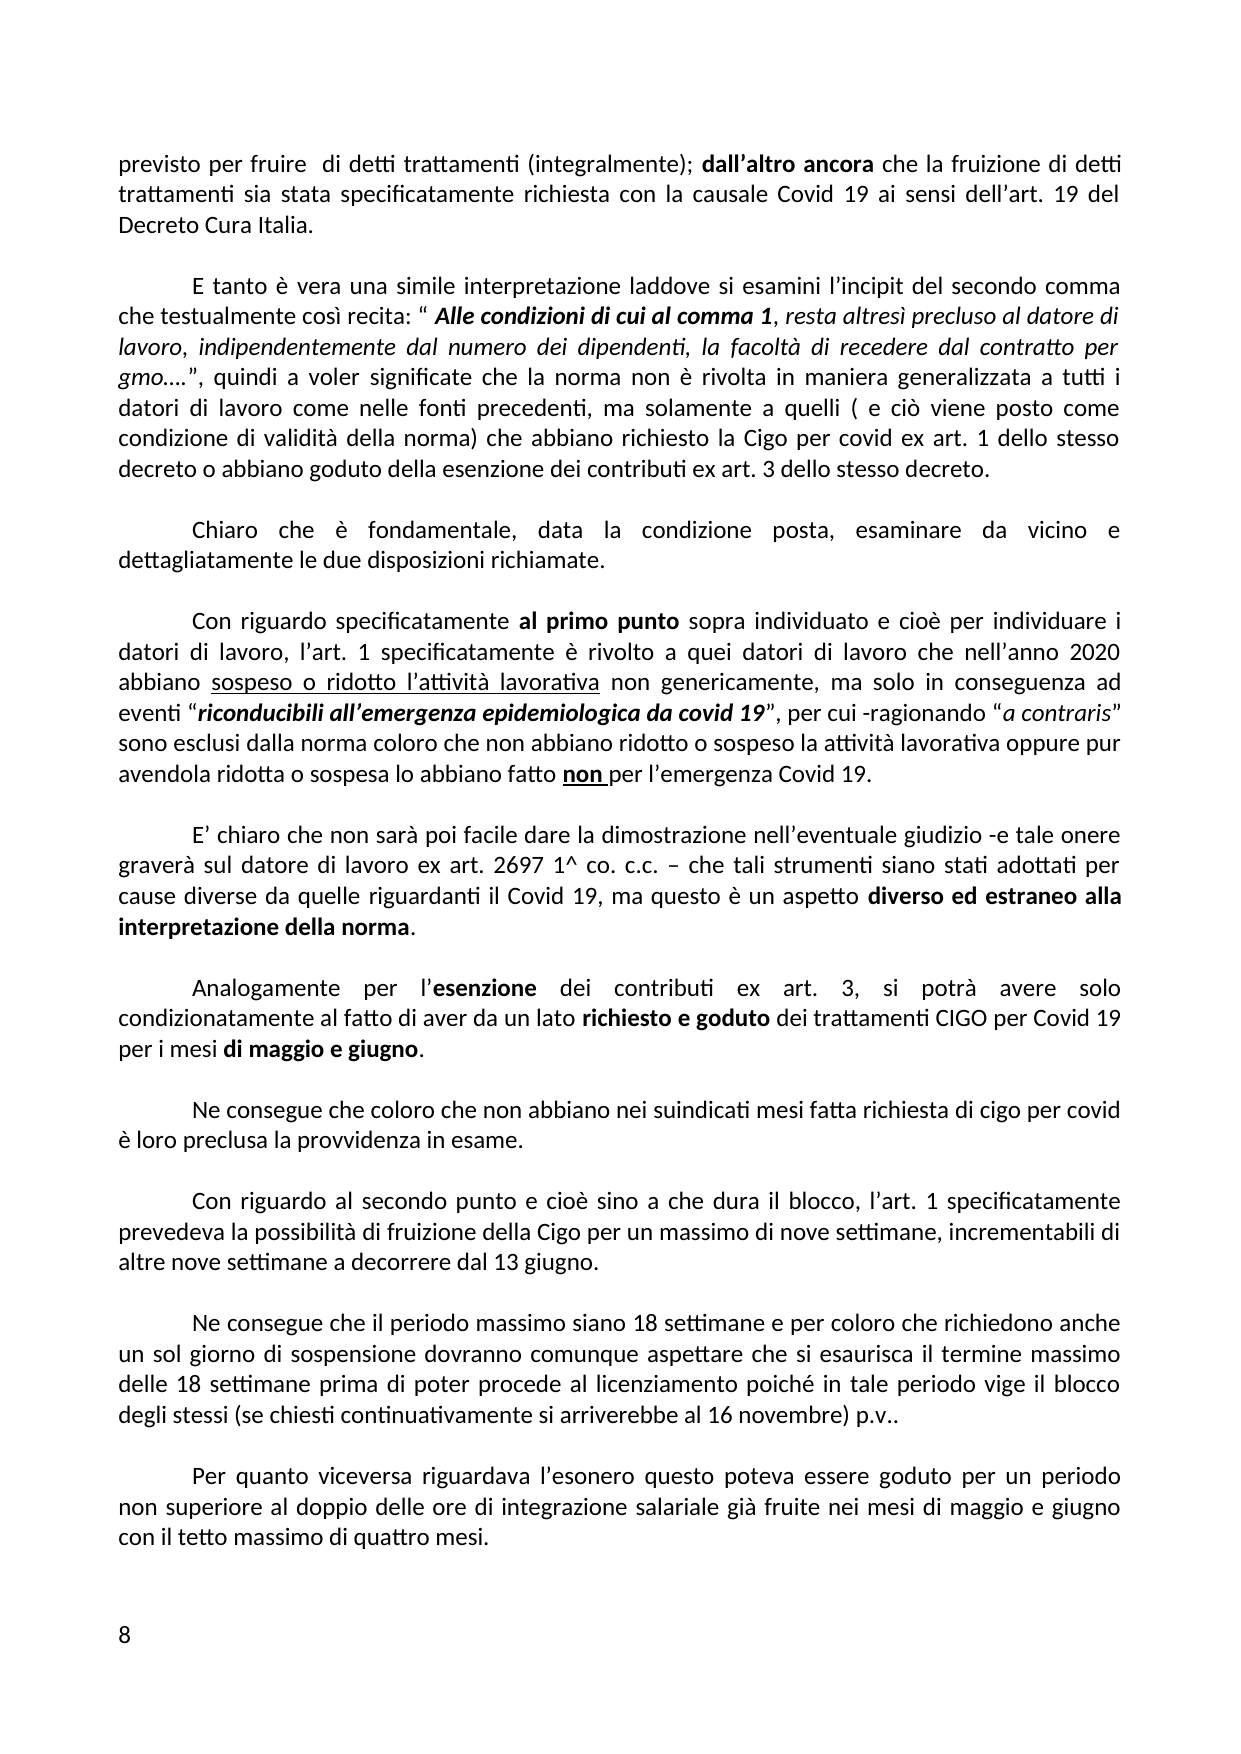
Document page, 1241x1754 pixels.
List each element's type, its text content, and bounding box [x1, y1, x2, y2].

text Ne consegue che il periodo massimo siano 18 settimane e per coloro che richiedono anche un sol giorno di sospensione dovranno comunque aspettare che si esaurisca il termine massimo delle 18 settimane prima di poter procede al licenziamento poiché in tale periodo vige il blocco degli stessi (se chiesti continuativamente si arriverebbe al 16 novembre) p.v.. [118, 1307, 1122, 1429]
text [118, 148, 1122, 239]
text Chiaro che è fondamentale, data la condizione posta, esaminare da vicino e dettagliatamente le due disposizioni richiamate. [118, 514, 1122, 575]
text Per quanto viceversa riguardava l’esonero questo poteva essere goduto per un periodo non superiore al doppio delle ore di integrazione salariale già fruite nei mesi di maggio e giugno con il tetto massimo di quattro mesi. [118, 1460, 1122, 1552]
text E tanto è vera una simile interpretazione laddove si esamini l’incipit del secondo comma che testualmente così recita: “ Alle condizioni di cui al comma 1, resta altresì precluso al datore di lavoro, indipendentemente dal numero dei dipendenti, la facoltà di recedere dal contratto per gmo….”, quindi a voler significate che la norma non è rivolta in maniera generalizzata a tutti i datori di lavoro come nelle fonti precedenti, ma solamente a quelli ( e ciò viene posto come condizione di validità della norma) che abbiano richiesto la Cigo per covid ex art. 1 dello stesso decreto o abbiano goduto della esenzione dei contributi ex art. 3 dello stesso decreto. [118, 270, 1122, 483]
text E’ chiaro che non sarà poi facile dare la dimostrazione nell’eventuale giudizio -e tale onere graverà sul datore di lavoro ex art. 2697 1^ co. c.c. – che tali strumenti siano stati adottati per cause diverse da quelle riguardanti il Covid 19, ma questo è un aspetto diverso ed estraneo alla interpretazione della norma. [118, 819, 1122, 941]
text Analogamente per l’esenzione dei contributi ex art. 3, si potrà avere solo condizionatamente al fatto di aver da un lato richiesto e goduto dei trattamenti CIGO per Covid 19 per i mesi di maggio e giugno. [118, 972, 1122, 1063]
text Con riguardo al secondo punto e cioè sino a che dura il blocco, l’art. 1 specificatamente prevedeva la possibilità di fruizione della Cigo per un massimo di nove settimane, incrementabili di altre nove settimane a decorrere dal 13 giugno. [118, 1185, 1122, 1277]
text Ne consegue che coloro che non abbiano nei suindicati mesi fatta richiesta di cigo per covid è loro preclusa la provvidenza in esame. [118, 1094, 1122, 1155]
text Con riguardo specificatamente al primo punto sopra individuato e cioè per individuare i datori di lavoro, l’art. 1 specificatamente è rivolto a quei datori di lavoro che nell’anno 2020 abbiano sospeso o ridotto l’attività lavorativa non genericamente, ma solo in conseguenza ad eventi “riconducibili all’emergenza epidemiologica da covid 19”, per cui -ragionando “a contraris” sono esclusi dalla norma coloro che non abbiano ridotto o sospeso la attività lavorativa oppure pur avendola ridotta o sospesa lo abbiano fatto non per l’emergenza Covid 19. [118, 606, 1122, 789]
